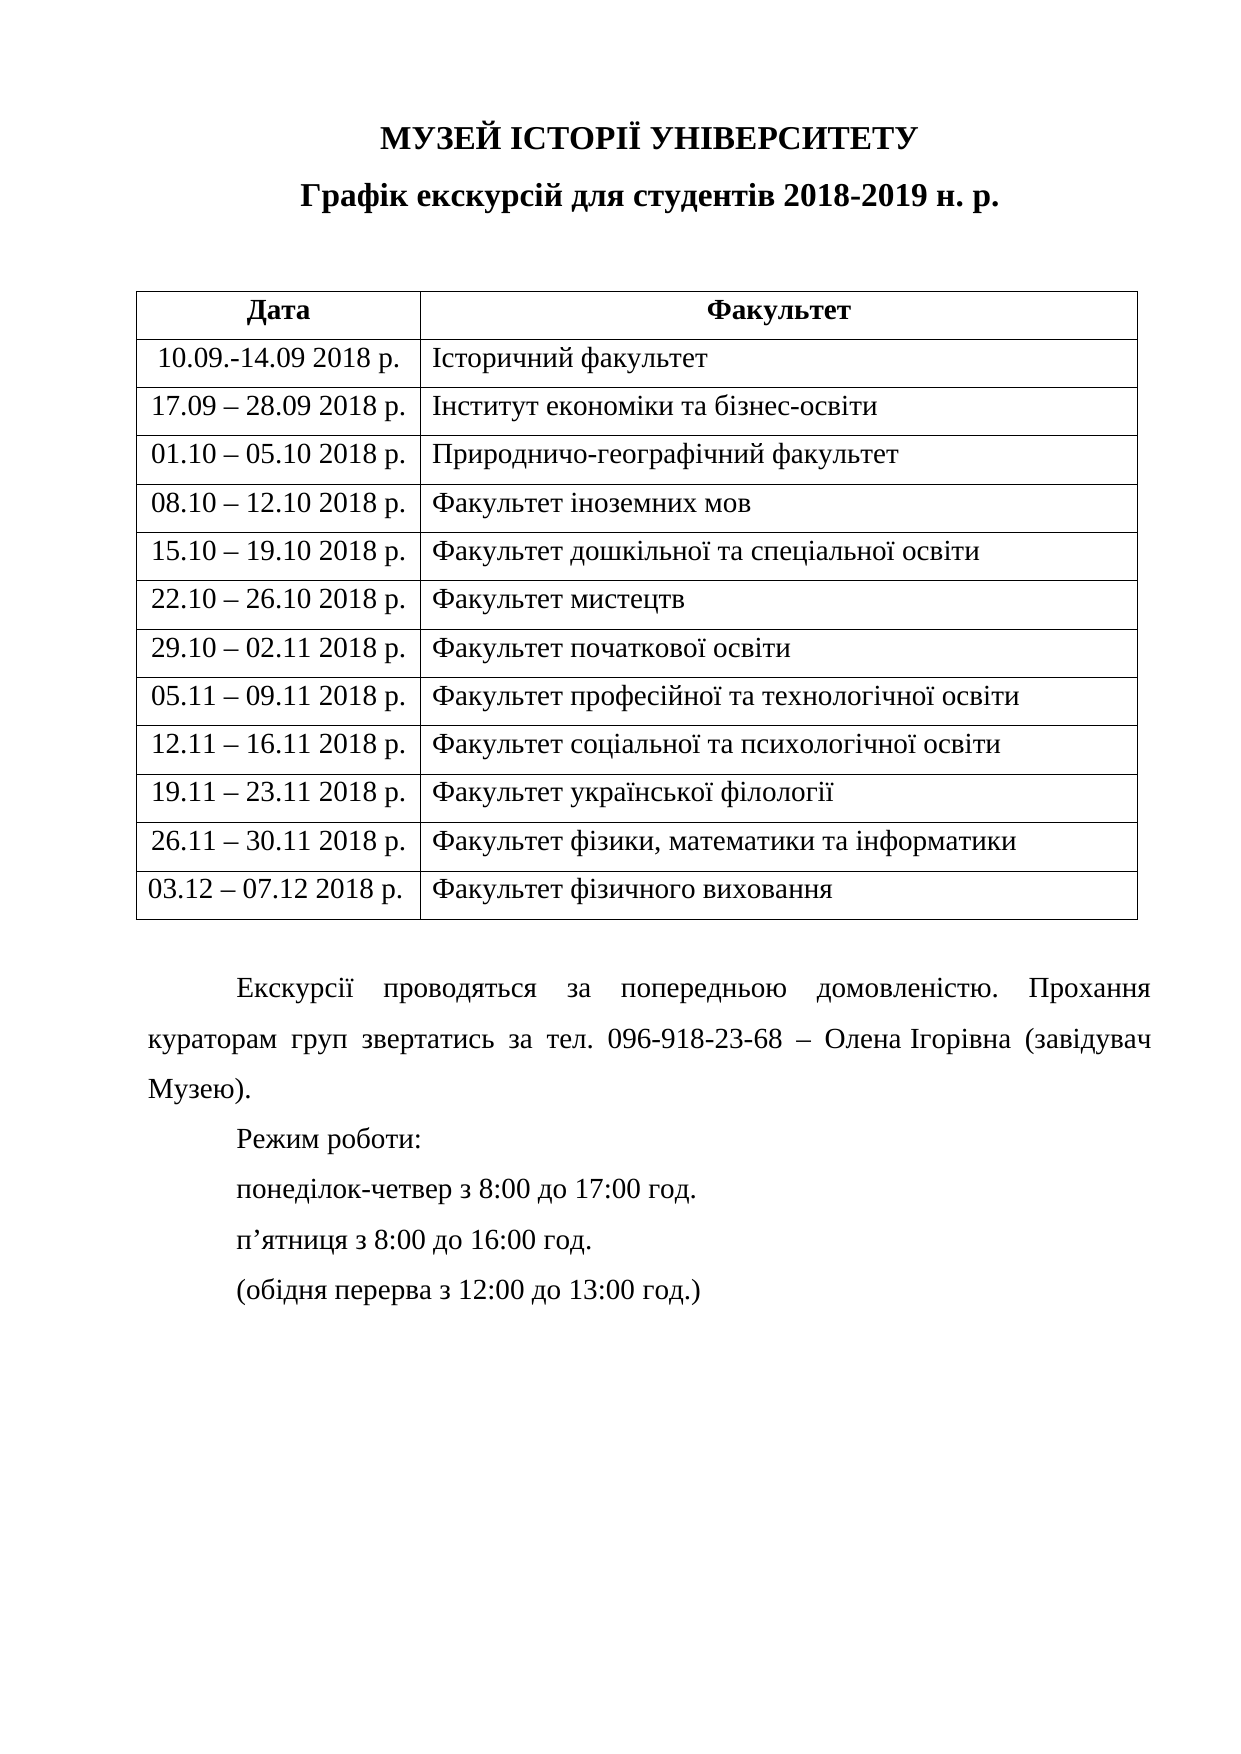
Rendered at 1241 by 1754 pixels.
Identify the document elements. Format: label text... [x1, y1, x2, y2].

table_cell Факультет української філології [421, 775, 1137, 822]
text Екскурсії проводяться за попередньою домовленістю. Прохання кураторам груп звертатись за тел. 096-918-23-68 – Олена Ігорівна (завідувач Музею). [148, 970, 1152, 1104]
table_cell 17.09 – 28.09 2018 р. [137, 388, 420, 435]
table_cell 19.11 – 23.11 2018 р. [137, 775, 420, 822]
text Графік екскурсій для студентів 2018-2019 н. р. [148, 176, 1152, 214]
table_cell 05.11 – 09.11 2018 р. [137, 678, 420, 725]
table_header Факультет [421, 292, 1137, 339]
table_cell 22.10 – 26.10 2018 р. [137, 581, 420, 629]
table_header Дата [137, 292, 420, 339]
table_cell Факультет професійної та технологічної освіти [421, 678, 1137, 725]
table_cell Факультет фізичного виховання [421, 872, 1137, 919]
table_cell Факультет соціальної та психологічної освіти [421, 726, 1137, 773]
text (обідня перерва з 12:00 до 13:00 год.) [148, 1272, 1152, 1306]
table_cell 03.12 – 07.12 2018 р. [137, 872, 420, 919]
table_cell Факультет мистецтв [421, 581, 1137, 629]
table_cell 15.10 – 19.10 2018 р. [137, 533, 420, 580]
table_cell 29.10 – 02.11 2018 р. [137, 630, 420, 677]
table_cell Факультет іноземних мов [421, 485, 1137, 532]
table_cell 08.10 – 12.10 2018 р. [137, 485, 420, 532]
text Режим роботи: [148, 1121, 1152, 1155]
table_cell 12.11 – 16.11 2018 р. [137, 726, 420, 773]
table_cell 26.11 – 30.11 2018 р. [137, 823, 420, 871]
table_cell Інститут економіки та бізнес-освіти [421, 388, 1137, 435]
text МУЗЕЙ ІСТОРІЇ УНІВЕРСИТЕТУ [148, 118, 1152, 157]
text п’ятниця з 8:00 до 16:00 год. [148, 1222, 1152, 1256]
table_cell Факультет початкової освіти [421, 630, 1137, 677]
table_cell Природничо-географічний факультет [421, 436, 1137, 484]
table_cell 01.10 – 05.10 2018 р. [137, 436, 420, 484]
table_cell Факультет фізики, математики та інформатики [421, 823, 1137, 871]
text понеділок-четвер з 8:00 до 17:00 год. [148, 1172, 1152, 1205]
table_cell 10.09.-14.09 2018 р. [137, 340, 420, 387]
table_cell Історичний факультет [421, 340, 1137, 387]
table_cell Факультет дошкільної та спеціальної освіти [421, 533, 1137, 580]
